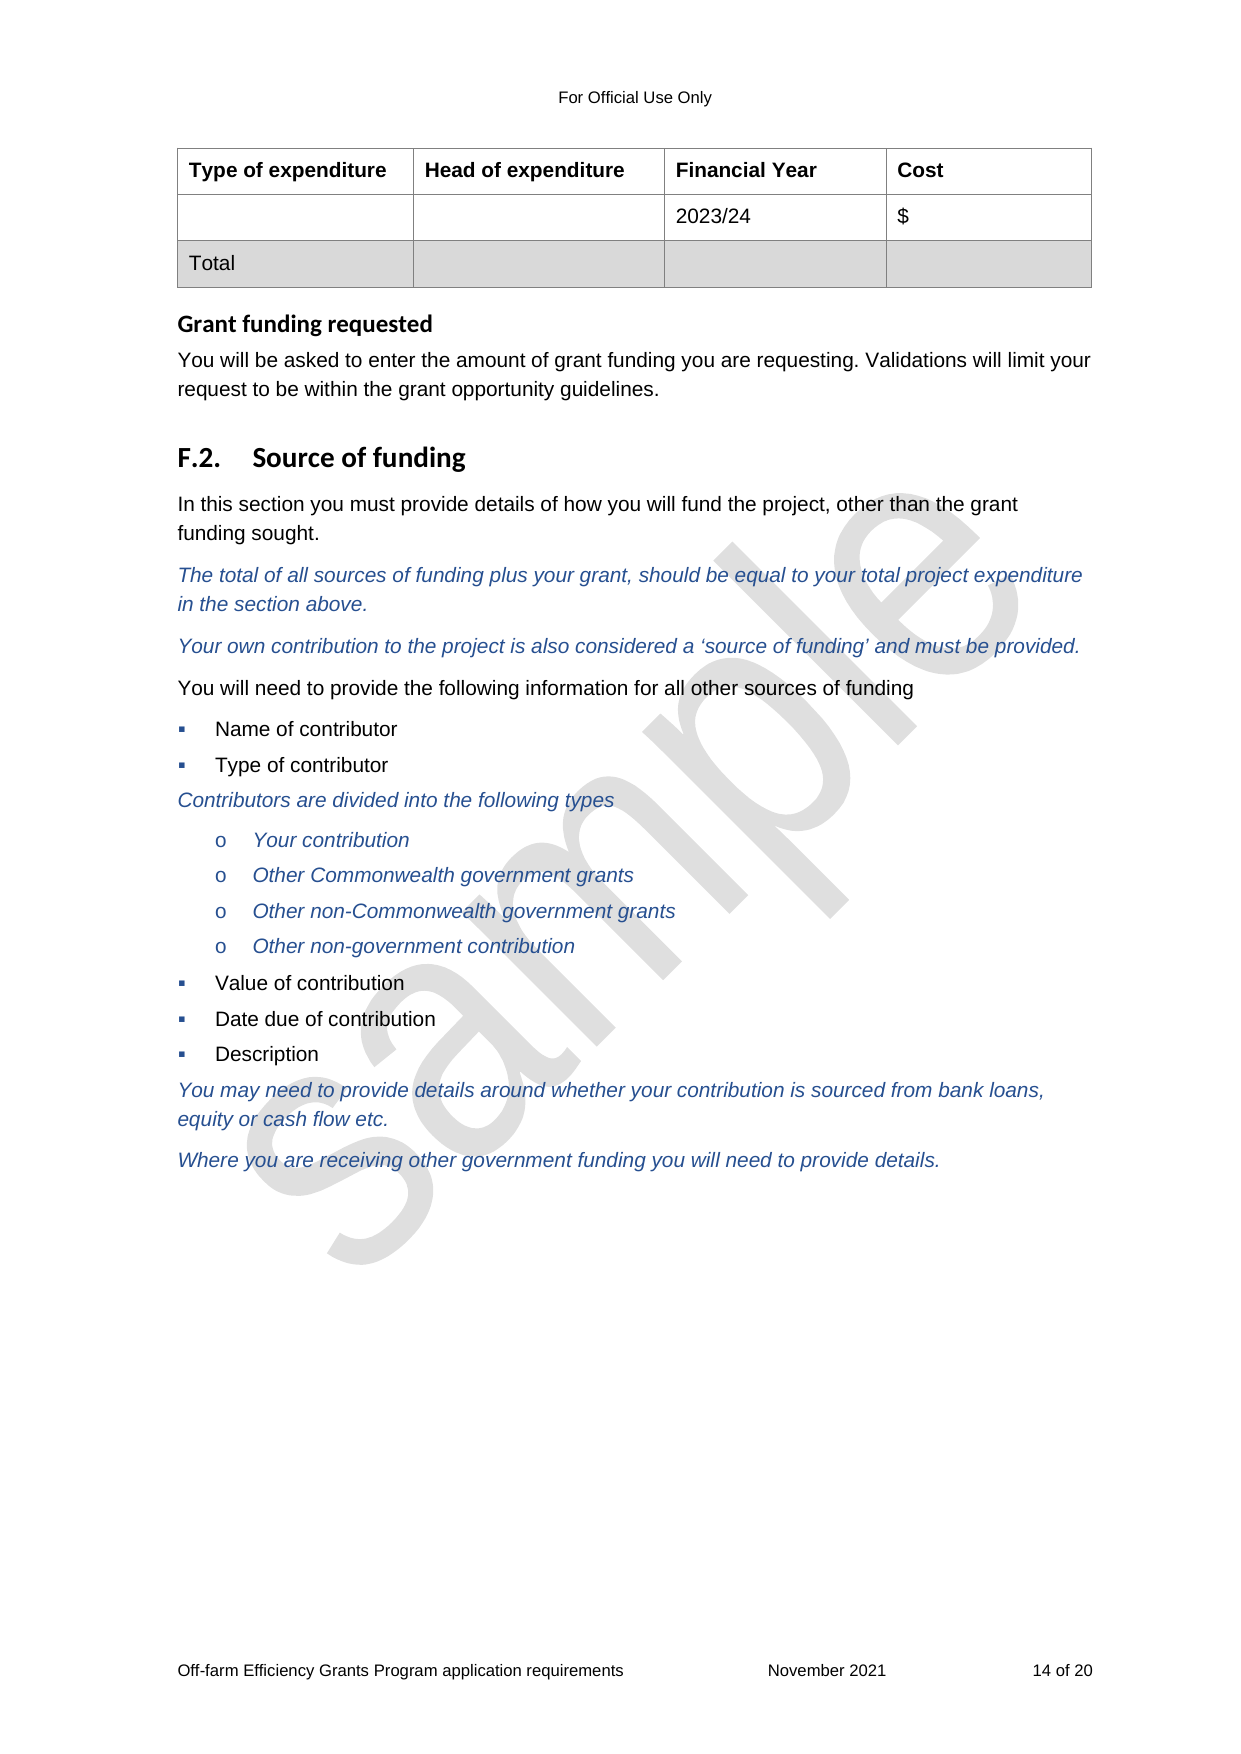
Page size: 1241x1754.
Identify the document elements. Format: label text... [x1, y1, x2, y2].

text Where you are receiving other government funding you will need to provide details. [177, 1143, 1092, 1172]
list Value of contribution [177, 966, 1092, 995]
text In this section you must provide details of how you will fund the project, other than the grant funding sought. [177, 487, 1092, 545]
table_cell [178, 195, 413, 240]
list Other non-government contribution [214, 931, 1092, 960]
list Description [177, 1037, 1092, 1066]
subtitle Grant funding requested [177, 308, 1092, 339]
list Your contribution [214, 824, 1092, 853]
list Name of contributor [177, 712, 1092, 741]
list Other non-Commonwealth government grants [214, 895, 1092, 924]
table_cell [887, 241, 1091, 287]
list Type of contributor [177, 747, 1092, 776]
text Contributors are divided into the following types [177, 783, 1092, 812]
table_cell $ [887, 195, 1091, 240]
table_cell 2023/24 [665, 195, 886, 240]
table_header Cost [887, 149, 1091, 194]
text You may need to provide details around whether your contribution is sourced from bank loans, equity or cash flow etc. [177, 1072, 1092, 1131]
table_header Financial Year [665, 149, 886, 194]
list Other Commonwealth government grants [214, 860, 1092, 889]
text Your own contribution to the project is also considered a ‘source of funding’ and must be provided. [177, 628, 1092, 658]
table_cell [414, 241, 664, 287]
text You will need to provide the following information for all other sources of funding [177, 670, 1092, 699]
table_cell [665, 241, 886, 287]
table_cell [414, 195, 664, 240]
list Date due of contribution [177, 1001, 1092, 1031]
table_header Head of expenditure [414, 149, 664, 194]
table_header Type of expenditure [178, 149, 413, 194]
text You will be asked to enter the amount of grant funding you are requesting. Validations will limit your request to be within the grant opportunity guidelines. [177, 343, 1092, 401]
table_cell Total [178, 241, 413, 287]
subtitle Source of funding [177, 439, 1092, 474]
text The total of all sources of funding plus your grant, should be equal to your total project expenditure in the section above. [177, 558, 1092, 616]
